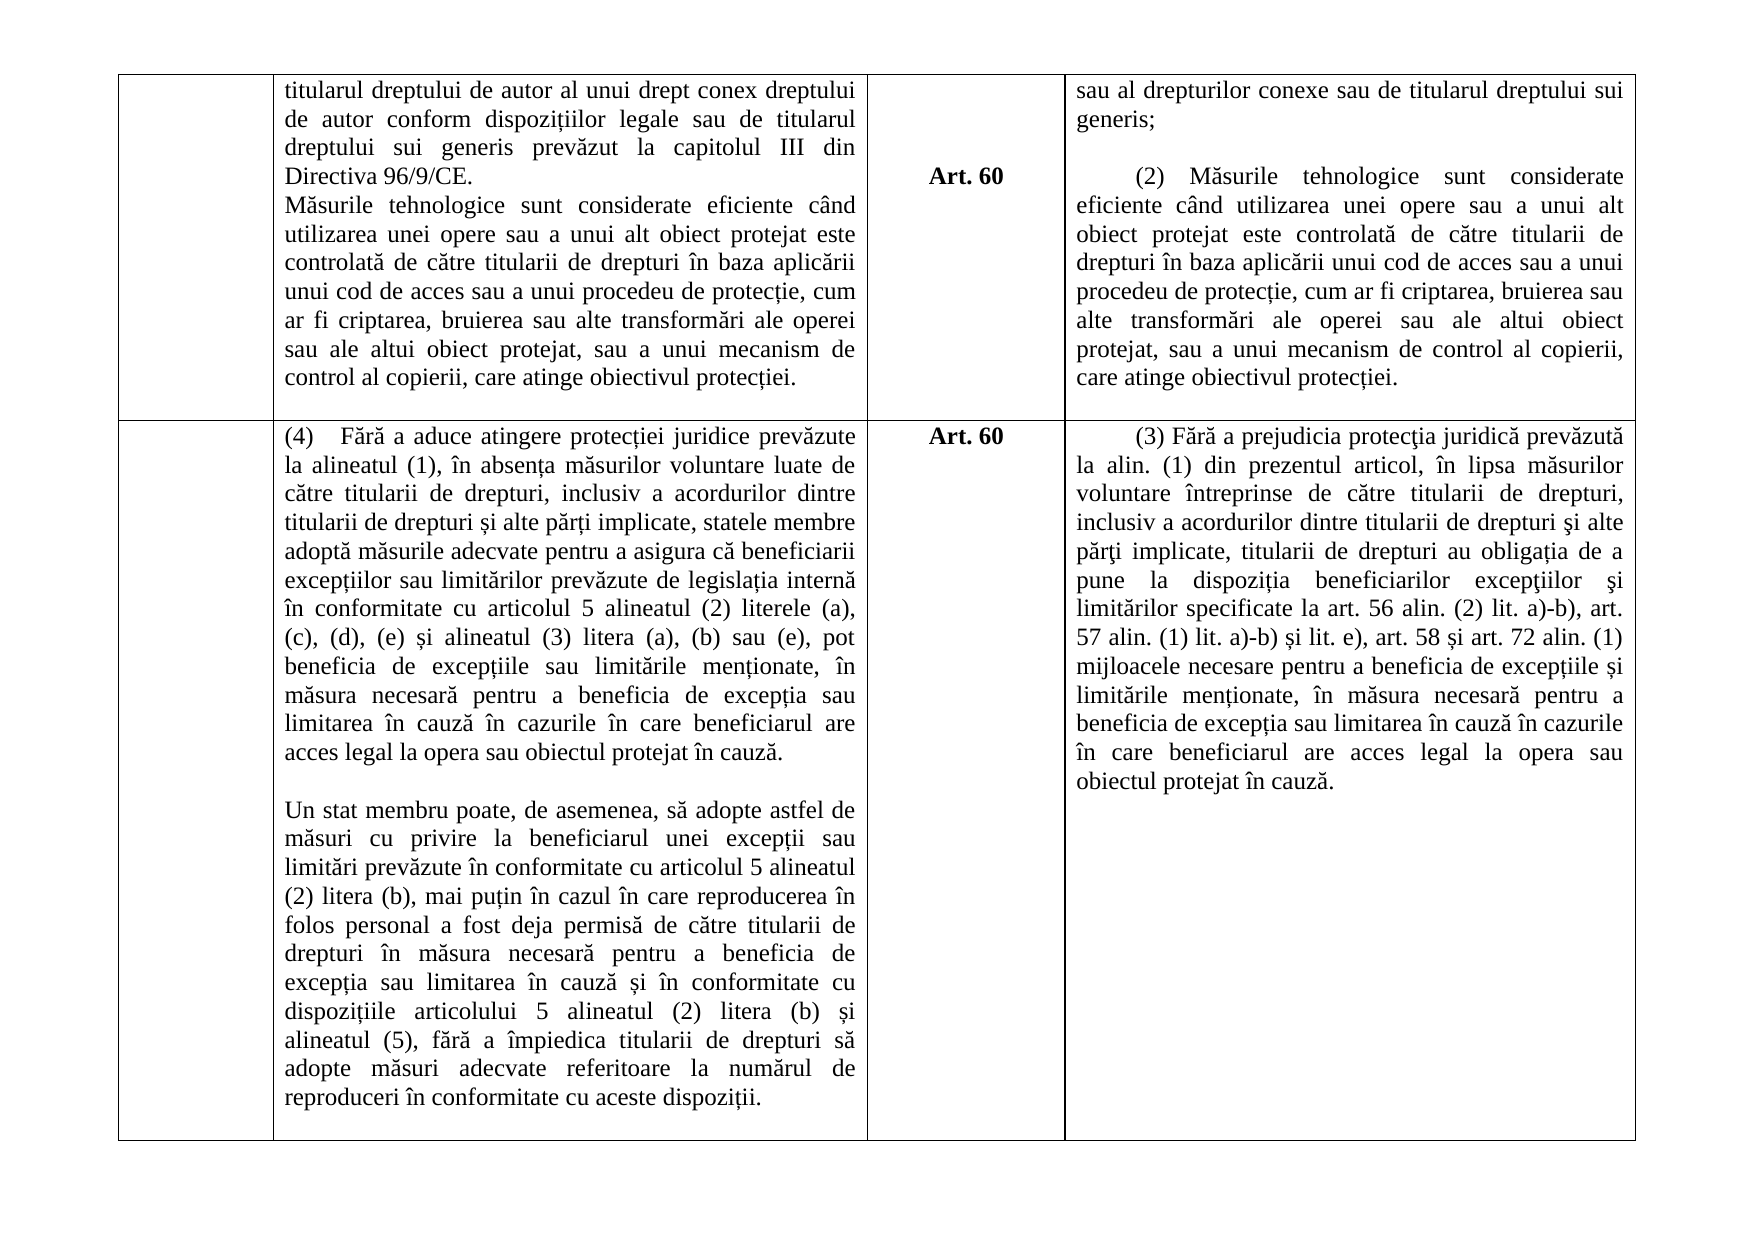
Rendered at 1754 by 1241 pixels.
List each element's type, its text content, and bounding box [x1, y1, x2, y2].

table_cell Art. 60 [868, 421, 1064, 1140]
table_cell Art. 3 Art. 60 [868, 75, 1064, 420]
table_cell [1066, 75, 1635, 420]
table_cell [274, 421, 867, 1140]
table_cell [1066, 421, 1635, 1140]
table_cell [119, 75, 273, 420]
table_cell [119, 421, 273, 1140]
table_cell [274, 75, 867, 420]
